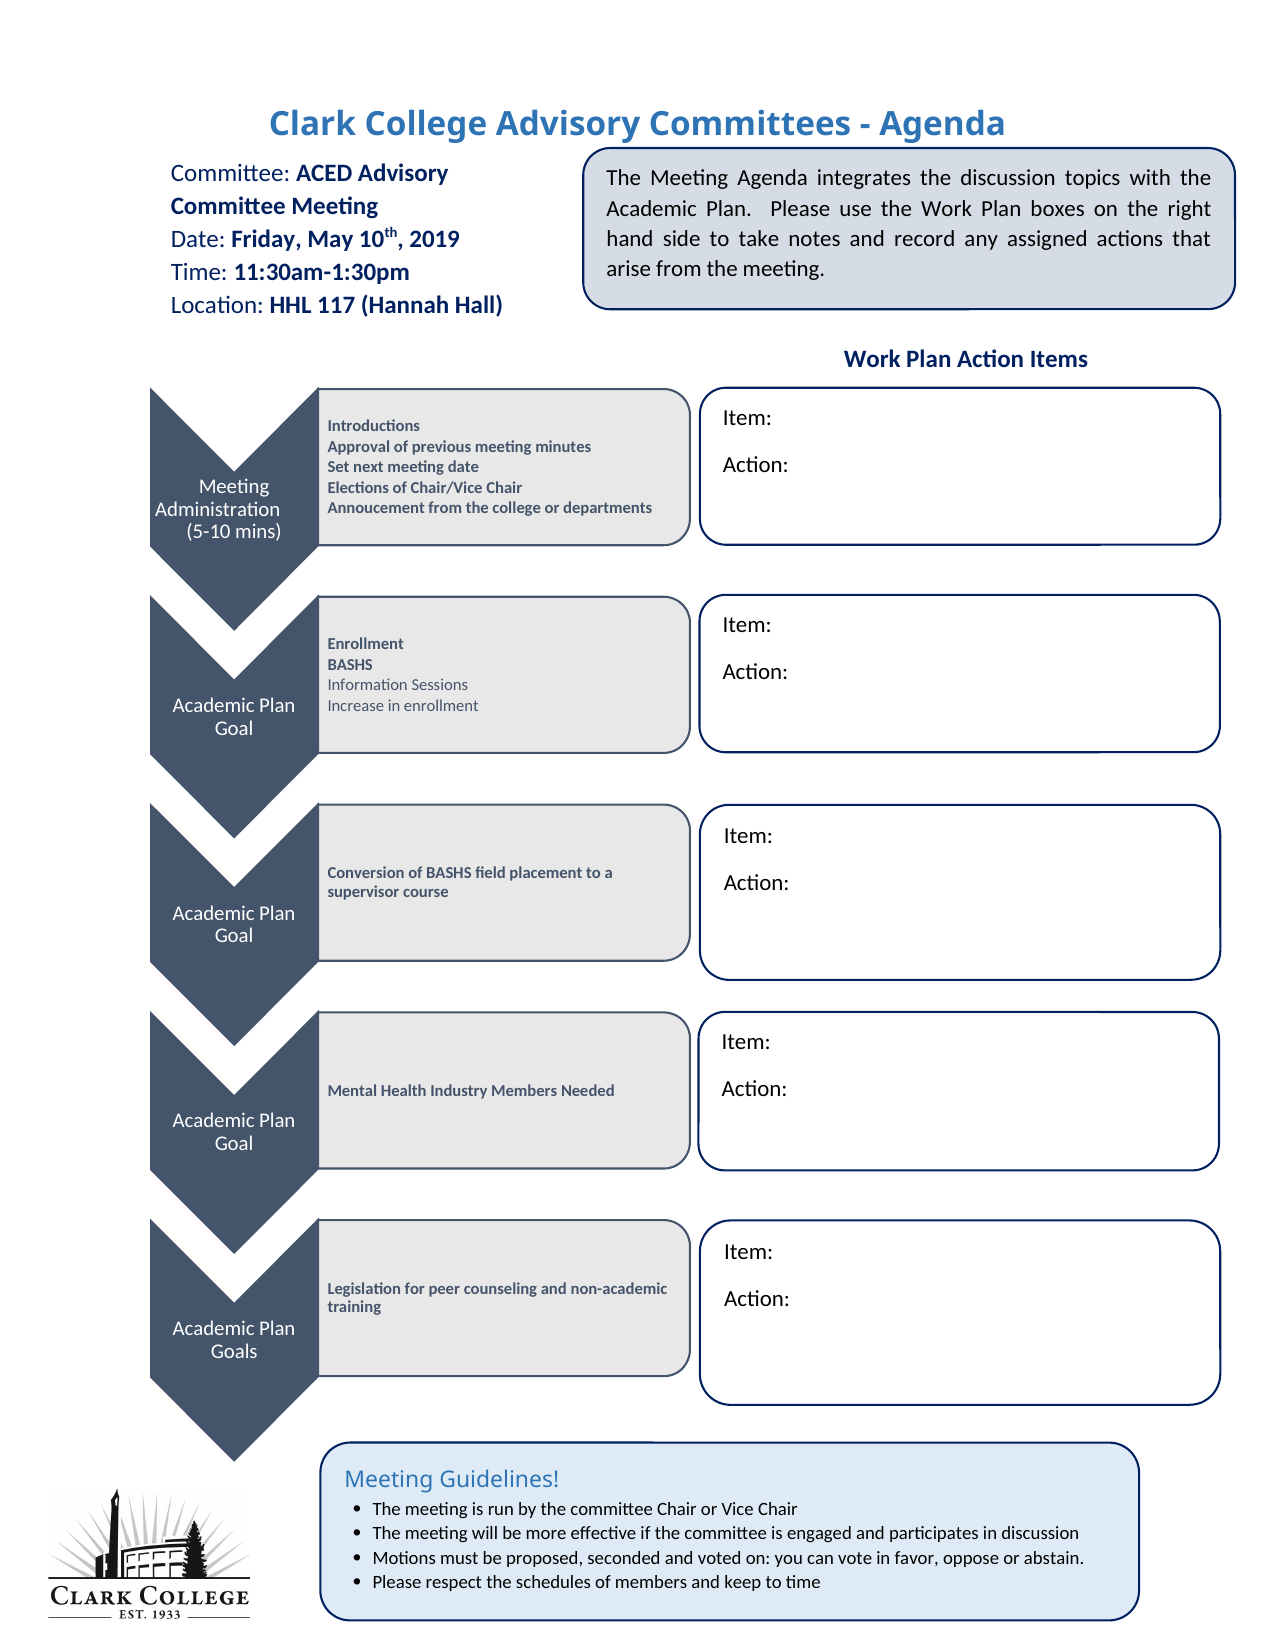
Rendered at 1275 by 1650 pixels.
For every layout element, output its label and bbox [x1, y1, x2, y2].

picture [48, 1489, 250, 1619]
